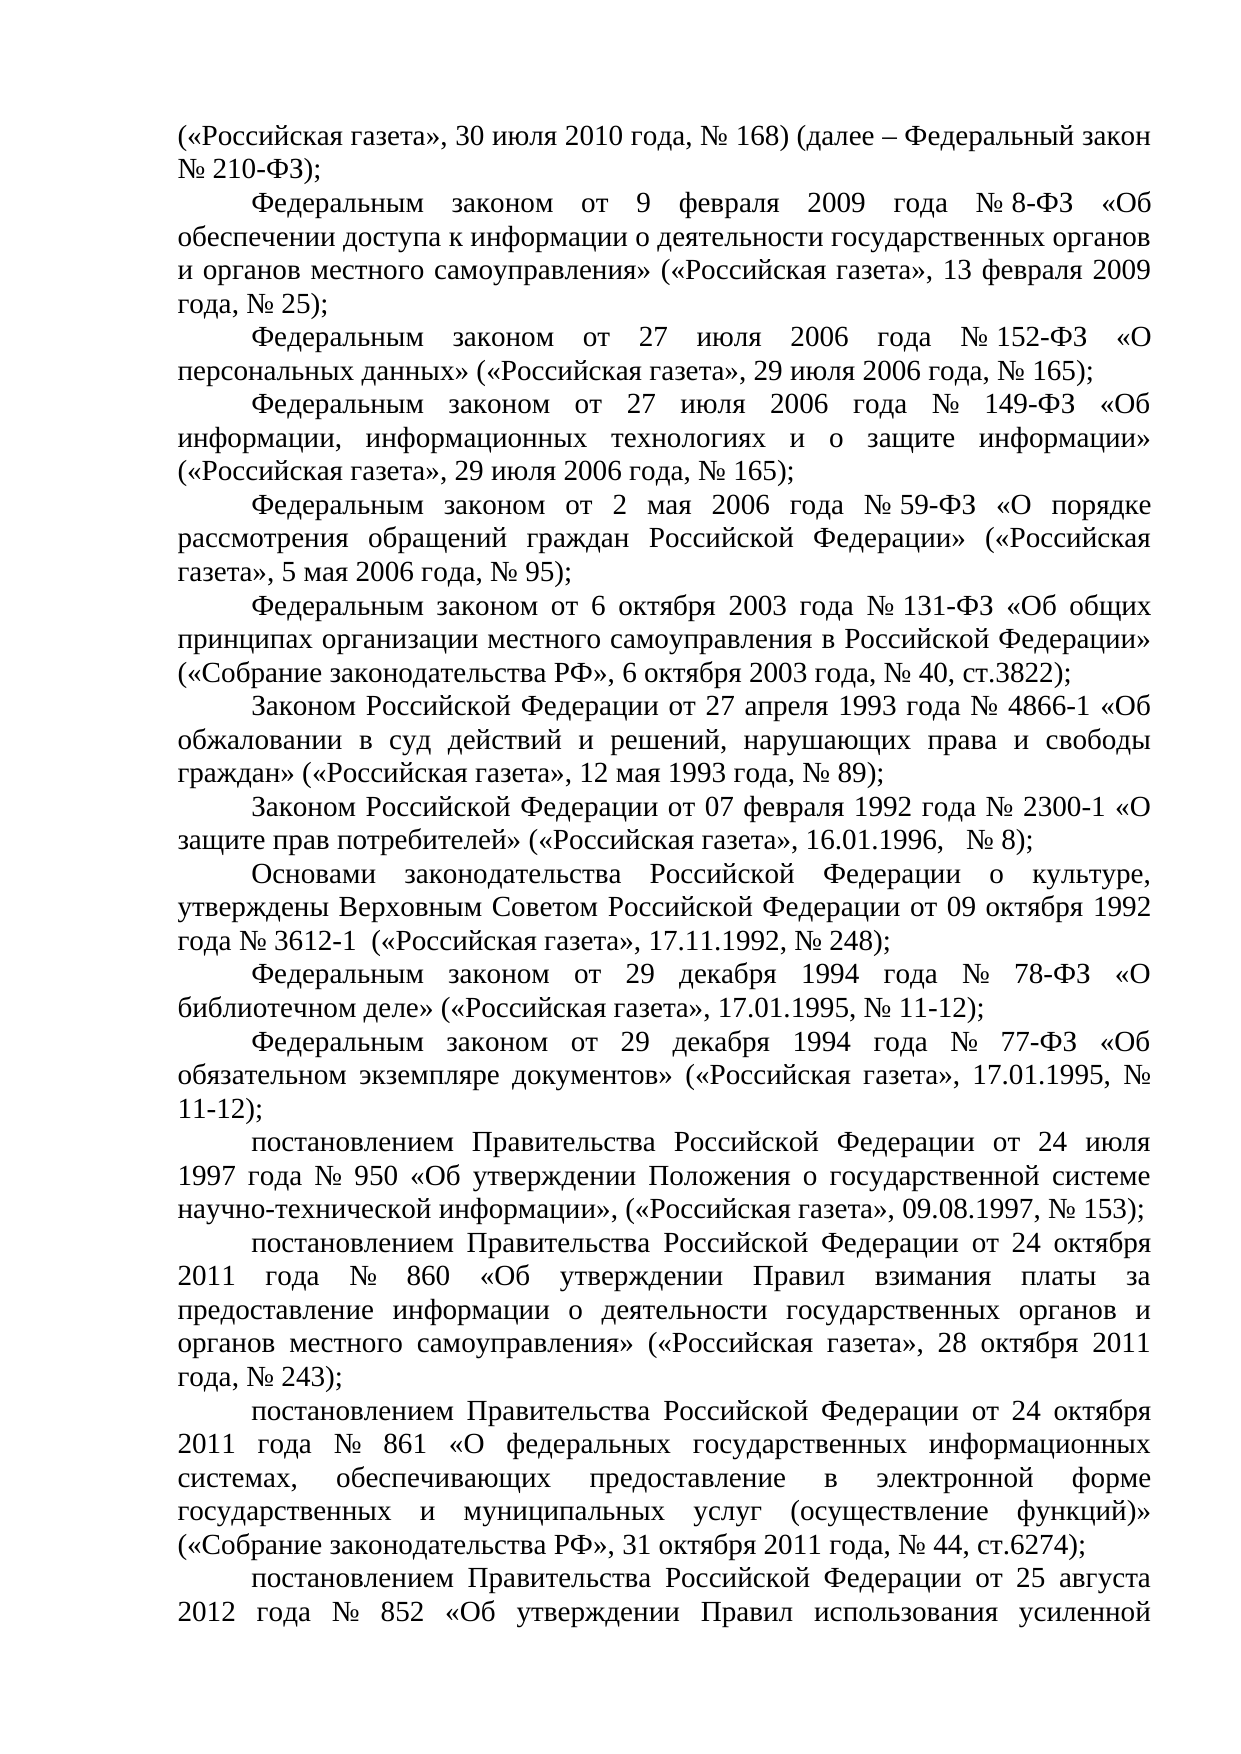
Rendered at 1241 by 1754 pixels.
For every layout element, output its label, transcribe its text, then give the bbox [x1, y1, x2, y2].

text Федеральным законом от 29 декабря 1994 года № 77-ФЗ «Об обязательном экземпляре документов» («Российская газета», 17.01.1995, № 11-12); [177, 1024, 1152, 1124]
text постановлением Правительства Российской Федерации от 24 октября 2011 года № 861 «О федеральных государственных информационных системах, обеспечивающих предоставление в электронной форме государственных и муниципальных услуг (осуществление функций)» («Собрание законодательства РФ», 31 октября 2011 года, № 44, ст.6274); [177, 1393, 1152, 1560]
text Федеральным законом от 6 октября 2003 года № 131-ФЗ «Об общих принципах организации местного самоуправления в Российской Федерации» («Собрание законодательства РФ», 6 октября 2003 года, № 40, ст.3822); [177, 588, 1152, 688]
text Законом Российской Федерации от 27 апреля 1993 года № 4866-1 «Об обжаловании в суд действий и решений, нарушающих права и свободы граждан» («Российская газета», 12 мая 1993 года, № 89); [177, 688, 1152, 789]
text Основами законодательства Российской Федерации о культуре, утверждены Верховным Советом Российской Федерации от 09 октября 1992 года № 3612-1 («Российская газета», 17.11.1992, № 248); [177, 856, 1152, 957]
text Федеральным законом от 27 июля 2006 года № 152-ФЗ «О персональных данных» («Российская газета», 29 июля 2006 года, № 165); [177, 319, 1152, 386]
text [177, 118, 1152, 185]
text Федеральным законом от 2 мая 2006 года № 59-ФЗ «О порядке рассмотрения обращений граждан Российской Федерации» («Российская газета», 5 мая 2006 года, № 95); [177, 487, 1152, 588]
text постановлением Правительства Российской Федерации от 24 октября 2011 года № 860 «Об утверждении Правил взимания платы за предоставление информации о деятельности государственных органов и органов местного самоуправления» («Российская газета», 28 октября 2011 года, № 243); [177, 1225, 1152, 1393]
text Законом Российской Федерации от 07 февраля 1992 года № 2300-1 «О защите прав потребителей» («Российская газета», 16.01.1996, № 8); [177, 789, 1152, 856]
text Федеральным законом от 9 февраля 2009 года № 8-ФЗ «Об обеспечении доступа к информации о деятельности государственных органов и органов местного самоуправления» («Российская газета», 13 февраля 2009 года, № 25); [177, 185, 1152, 319]
text Федеральным законом от 27 июля 2006 года № 149-ФЗ «Об информации, информационных технологиях и о защите информации» («Российская газета», 29 июля 2006 года, № 165); [177, 386, 1152, 487]
text постановлением Правительства Российской Федерации от 24 июля 1997 года № 950 «Об утверждении Положения о государственной системе научно-технической информации», («Российская газета», 09.08.1997, № 153); [177, 1124, 1152, 1225]
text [177, 1560, 1152, 1627]
text Федеральным законом от 29 декабря 1994 года № 78-ФЗ «О библиотечном деле» («Российская газета», 17.01.1995, № 11-12); [177, 957, 1152, 1024]
